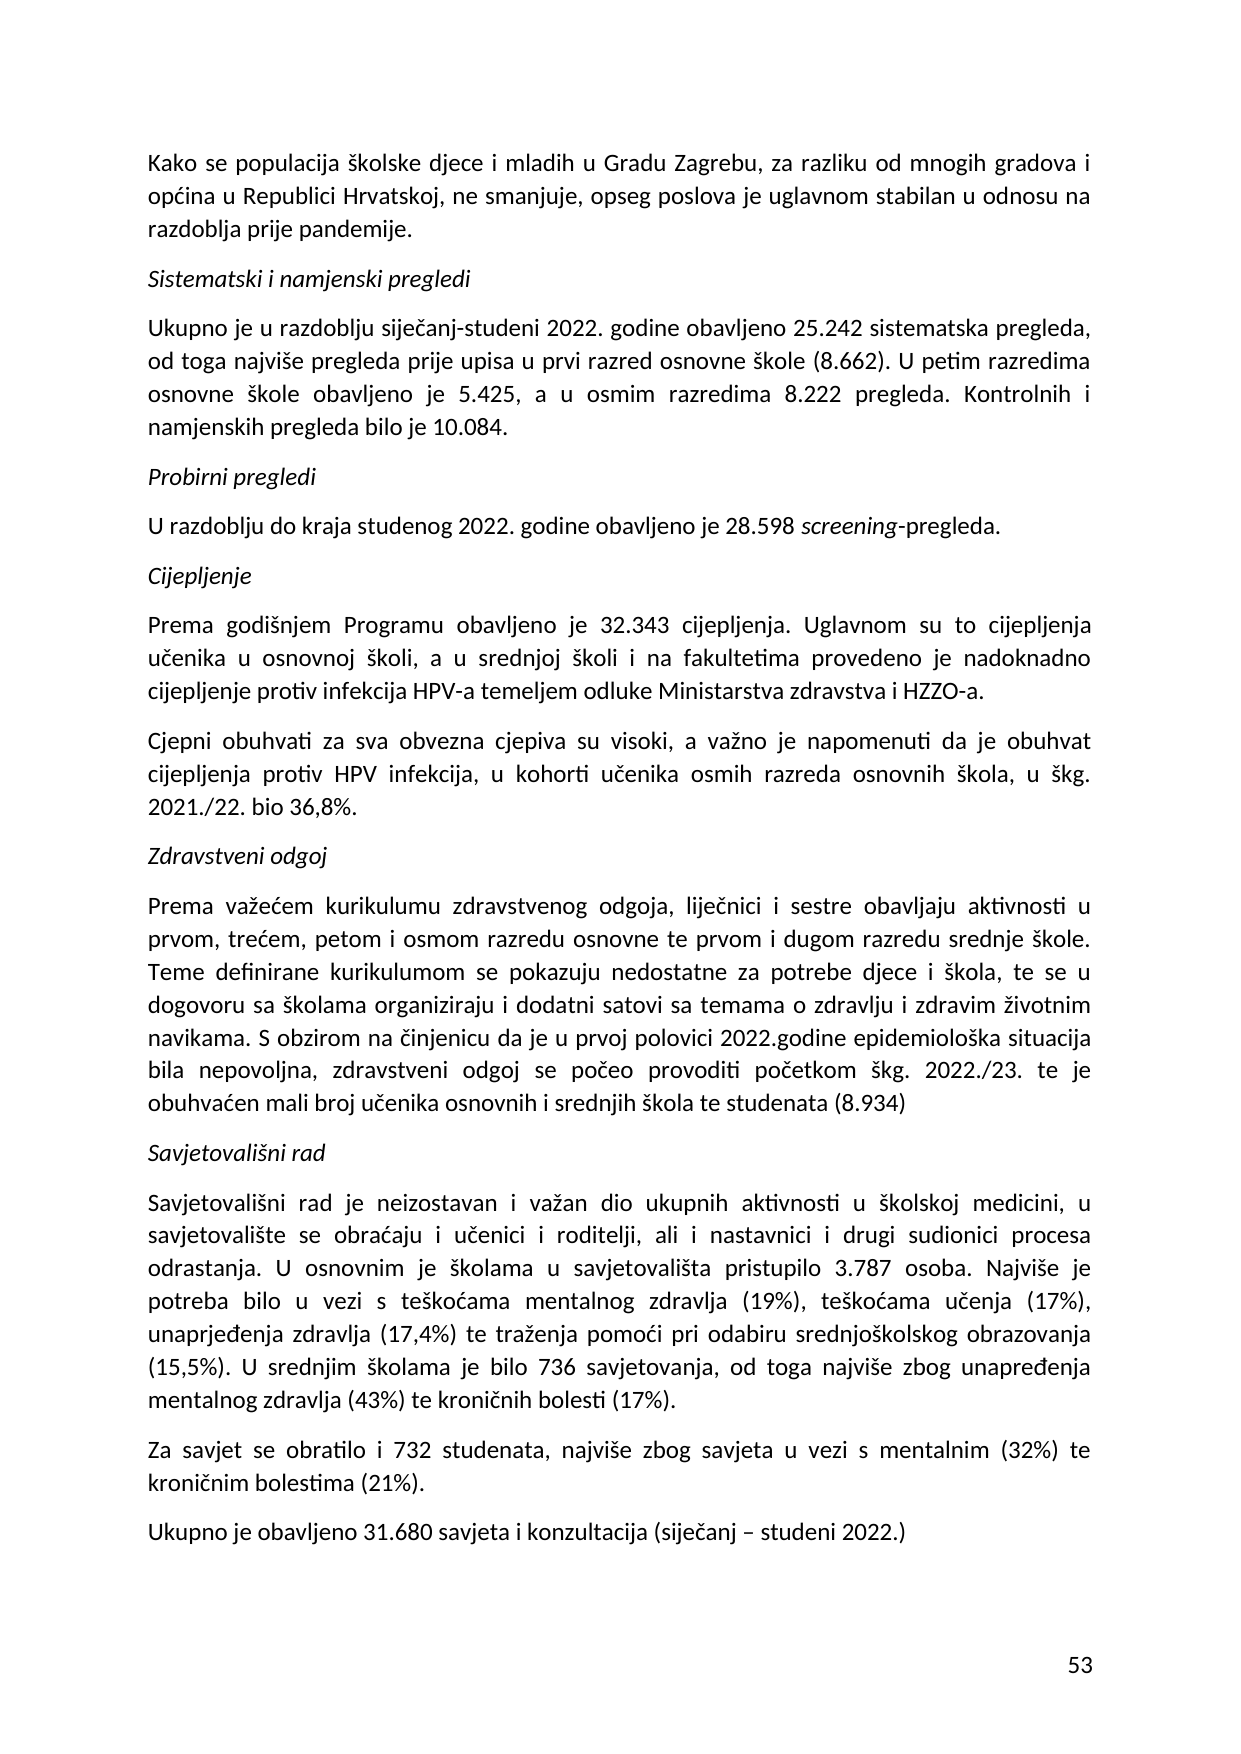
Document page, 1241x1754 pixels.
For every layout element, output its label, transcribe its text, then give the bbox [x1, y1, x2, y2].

text Prema godišnjem Programu obavljeno je 32.343 cijepljenja. Uglavnom su to cijepljenja učenika u osnovnoj školi, a u srednjoj školi i na fakultetima provedeno je nadoknadno cijepljenje protiv infekcija HPV-a temeljem odluke Ministarstva zdravstva i HZZO-a. [148, 610, 1093, 706]
text Ukupno je obavljeno 31.680 savjeta i konzultacija (siječanj – studeni 2022.) [148, 1516, 1093, 1547]
text U razdoblju do kraja studenog 2022. godine obavljeno je 28.598 screening-pregleda. [148, 511, 1093, 541]
text Za savjet se obratilo i 732 studenata, najviše zbog savjeta u vezi s mentalnim (32%) te kroničnim bolestima (21%). [148, 1434, 1093, 1497]
text Probirni pregledi [148, 461, 1093, 491]
text Cijepljenje [148, 560, 1093, 591]
text Savjetovališni rad je neizostavan i važan dio ukupnih aktivnosti u školskoj medicini, u savjetovalište se obraćaju i učenici i roditelji, ali i nastavnici i drugi sudionici procesa odrastanja. U osnovnim je školama u savjetovališta pristupilo 3.787 osoba. Najviše je potreba bilo u vezi s teškoćama mentalnog zdravlja (19%), teškoćama učenja (17%), unaprjeđenja zdravlja (17,4%) te traženja pomoći pri odabiru srednjoškolskog obrazovanja (15,5%). U srednjim školama je bilo 736 savjetovanja, od toga najviše zbog unapređenja mentalnog zdravlja (43%) te kroničnih bolesti (17%). [148, 1187, 1093, 1415]
text Kako se populacija školske djece i mladih u Gradu Zagrebu, za razliku od mnogih gradova i općina u Republici Hrvatskoj, ne smanjuje, opseg poslova je uglavnom stabilan u odnosu na razdoblja prije pandemije. [148, 148, 1093, 244]
text Prema važećem kurikulumu zdravstvenog odgoja, liječnici i sestre obavljaju aktivnosti u prvom, trećem, petom i osmom razredu osnovne te prvom i dugom razredu srednje škole. Teme definirane kurikulumom se pokazuju nedostatne za potrebe djece i škola, te se u dogovoru sa školama organiziraju i dodatni satovi sa temama o zdravlju i zdravim životnim navikama. S obzirom na činjenicu da je u prvoj polovici 2022.godine epidemiološka situacija bila nepovoljna, zdravstveni odgoj se počeo provoditi početkom škg. 2022./23. te je obuhvaćen mali broj učenika osnovnih i srednjih škola te studenata (8.934) [148, 890, 1093, 1118]
text Savjetovališni rad [148, 1137, 1093, 1168]
text Ukupno je u razdoblju siječanj-studeni 2022. godine obavljeno 25.242 sistematska pregleda, od toga najviše pregleda prije upisa u prvi razred osnovne škole (8.662). U petim razredima osnovne škole obavljeno je 5.425, a u osmim razredima 8.222 pregleda. Kontrolnih i namjenskih pregleda bilo je 10.084. [148, 313, 1093, 442]
text Cjepni obuhvati za sva obvezna cjepiva su visoki, a važno je napomenuti da je obuhvat cijepljenja protiv HPV infekcija, u kohorti učenika osmih razreda osnovnih škola, u škg. 2021./22. bio 36,8%. [148, 725, 1093, 821]
text Zdravstveni odgoj [148, 841, 1093, 871]
text Sistematski i namjenski pregledi [148, 263, 1093, 293]
